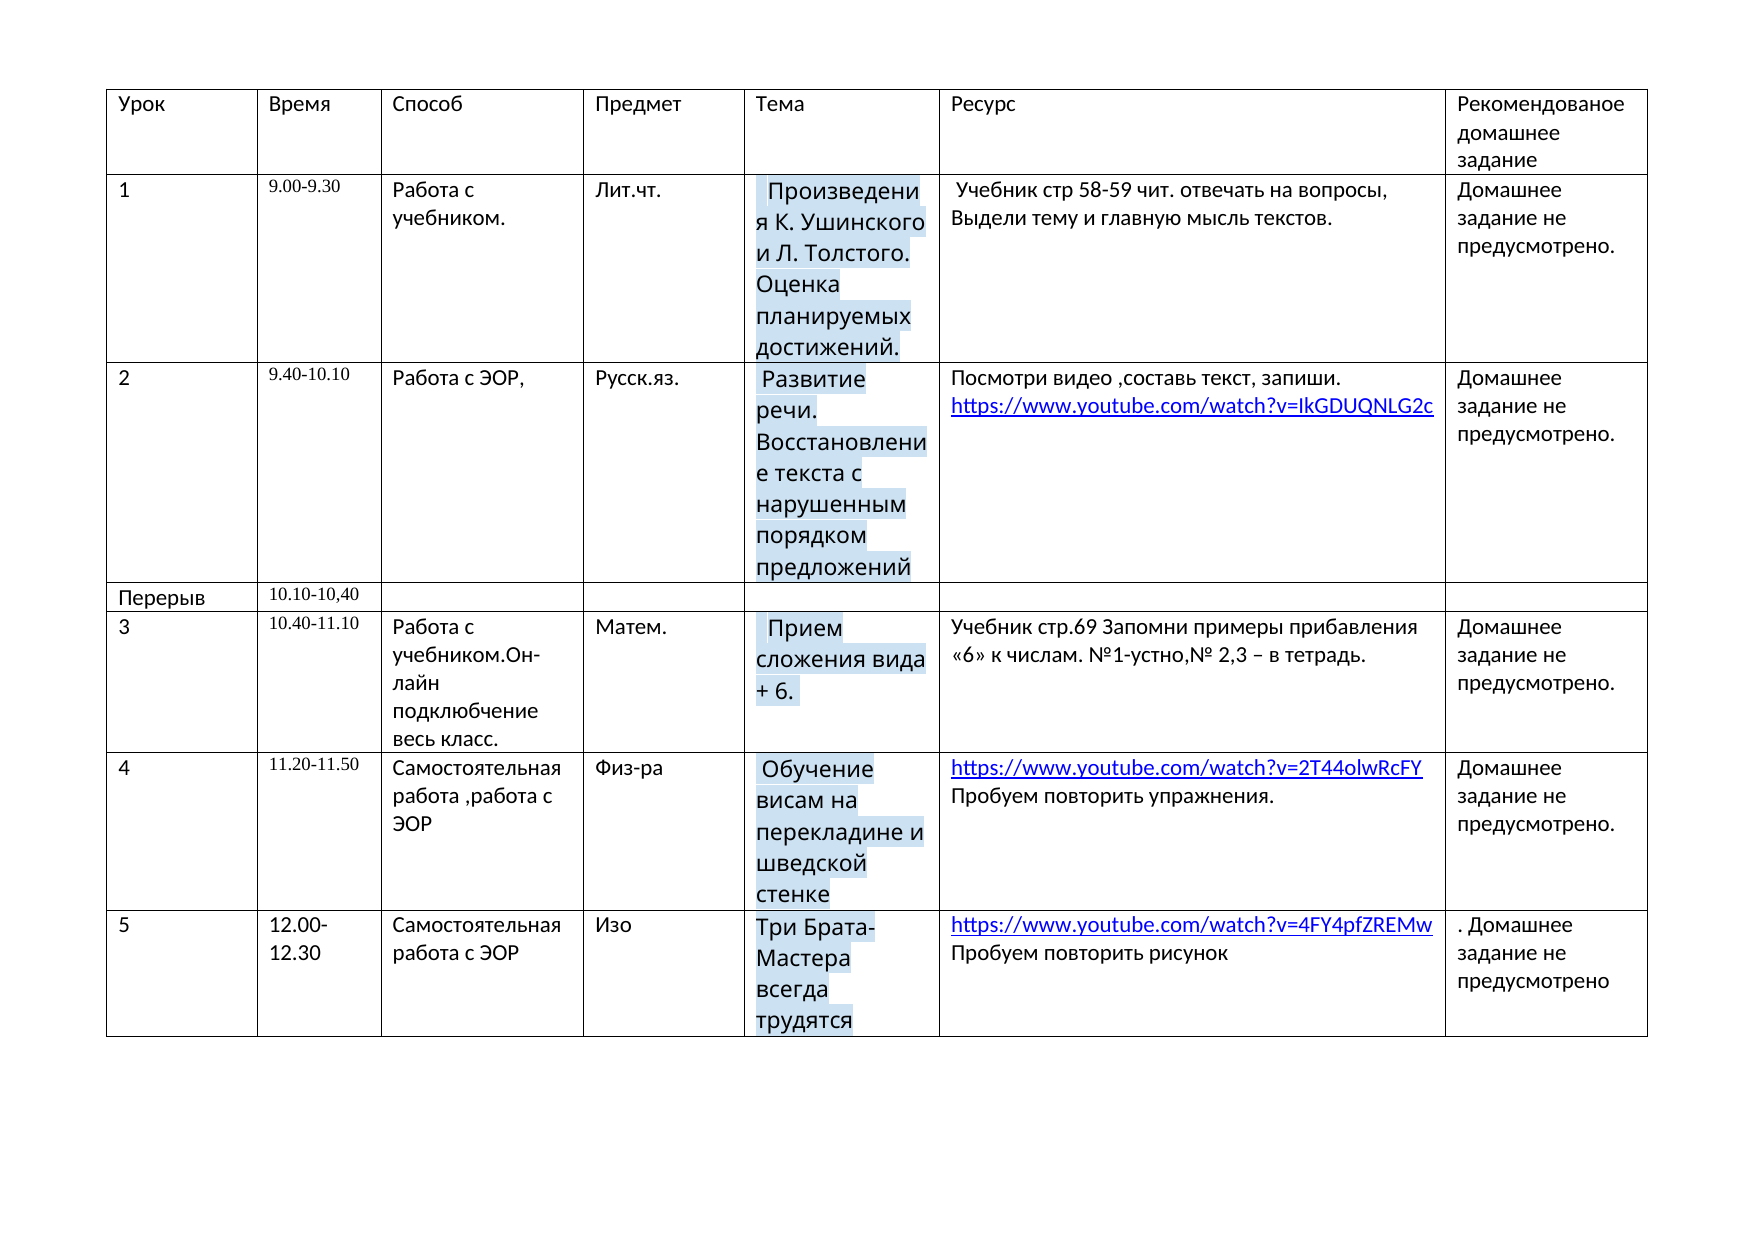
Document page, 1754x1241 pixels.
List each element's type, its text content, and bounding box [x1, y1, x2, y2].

table_cell 2 [107, 363, 257, 582]
table_cell Произведения К. Ушинского и Л. Толстого. Оценка планируемых достижений. [745, 175, 939, 362]
table_cell 5 [107, 911, 257, 1036]
table_cell Домашнее задание не предусмотрено. [1446, 753, 1647, 909]
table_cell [829, 911, 939, 1036]
table_header Предмет [584, 90, 744, 174]
table_cell Работа с ЭОР, [382, 363, 583, 582]
table_cell Русск.яз. [584, 363, 744, 582]
table_cell [940, 583, 1445, 611]
table_cell Учебник стр.69 Запомни примеры прибавления «6» к числам. №1-устно,№ 2,3 – в тетрадь. [940, 612, 1445, 752]
table_cell https://www.youtube.com/watch?v=2T44olwRcFY Пробуем повторить упражнения. [940, 753, 1445, 909]
table_cell Перерыв [107, 583, 257, 611]
table_cell [745, 583, 939, 611]
table_cell Работа с учебником.Он-лайн подклюбчение весь класс. [382, 612, 583, 752]
table_header Тема [745, 90, 939, 174]
table_cell Развитие речи. Восстановление текста с нарушенным порядком предложений [745, 363, 939, 582]
table_cell Работа с учебником. [382, 175, 583, 362]
table_cell Физ-ра [584, 753, 744, 909]
table_header Урок [107, 90, 257, 174]
table_header Ресурс [940, 90, 1445, 174]
table_cell Матем. [584, 612, 744, 752]
table_cell [382, 583, 583, 611]
table_cell Домашнее задание не предусмотрено. [1446, 175, 1647, 362]
table_cell [584, 583, 744, 611]
table_header Время [258, 90, 381, 174]
table_cell Самостоятельная работа ,работа с ЭОР [382, 753, 583, 909]
table_cell 12.00-12.30 [258, 911, 381, 1036]
table_header Рекомендованое домашнее задание [1446, 90, 1647, 174]
table_cell Посмотри видео ,составь текст, запиши. https://www.youtube.com/watch?v=IkGDUQNLG2c [940, 363, 1445, 582]
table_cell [1446, 911, 1647, 1036]
table_cell Домашнее задание не предусмотрено. [1446, 363, 1647, 582]
table_cell Прием сложения вида + 6. [745, 612, 939, 752]
table_cell 11.20-11.50 [258, 753, 381, 909]
table_cell 9.40-10.10 [258, 363, 381, 582]
table_cell Обучение висам на перекладине и шведской стенке [745, 753, 939, 909]
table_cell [382, 911, 583, 1036]
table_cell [940, 911, 1445, 1036]
table_cell Домашнее задание не предусмотрено. [1446, 612, 1647, 752]
table_cell 1 [107, 175, 257, 362]
table_cell Лит.чт. [584, 175, 744, 362]
table_cell 10.10-10,40 [258, 583, 381, 611]
table_cell 10.40-11.10 [258, 612, 381, 752]
table_cell 9.00-9.30 [258, 175, 381, 362]
table_cell Изо [584, 911, 744, 1036]
table_cell Учебник стр 58-59 чит. отвечать на вопросы, Выдели тему и главную мысль текстов. [940, 175, 1445, 362]
table_header Способ [382, 90, 583, 174]
table_cell 4 [107, 753, 257, 909]
table_cell [1446, 583, 1647, 611]
table_cell 3 [107, 612, 257, 752]
